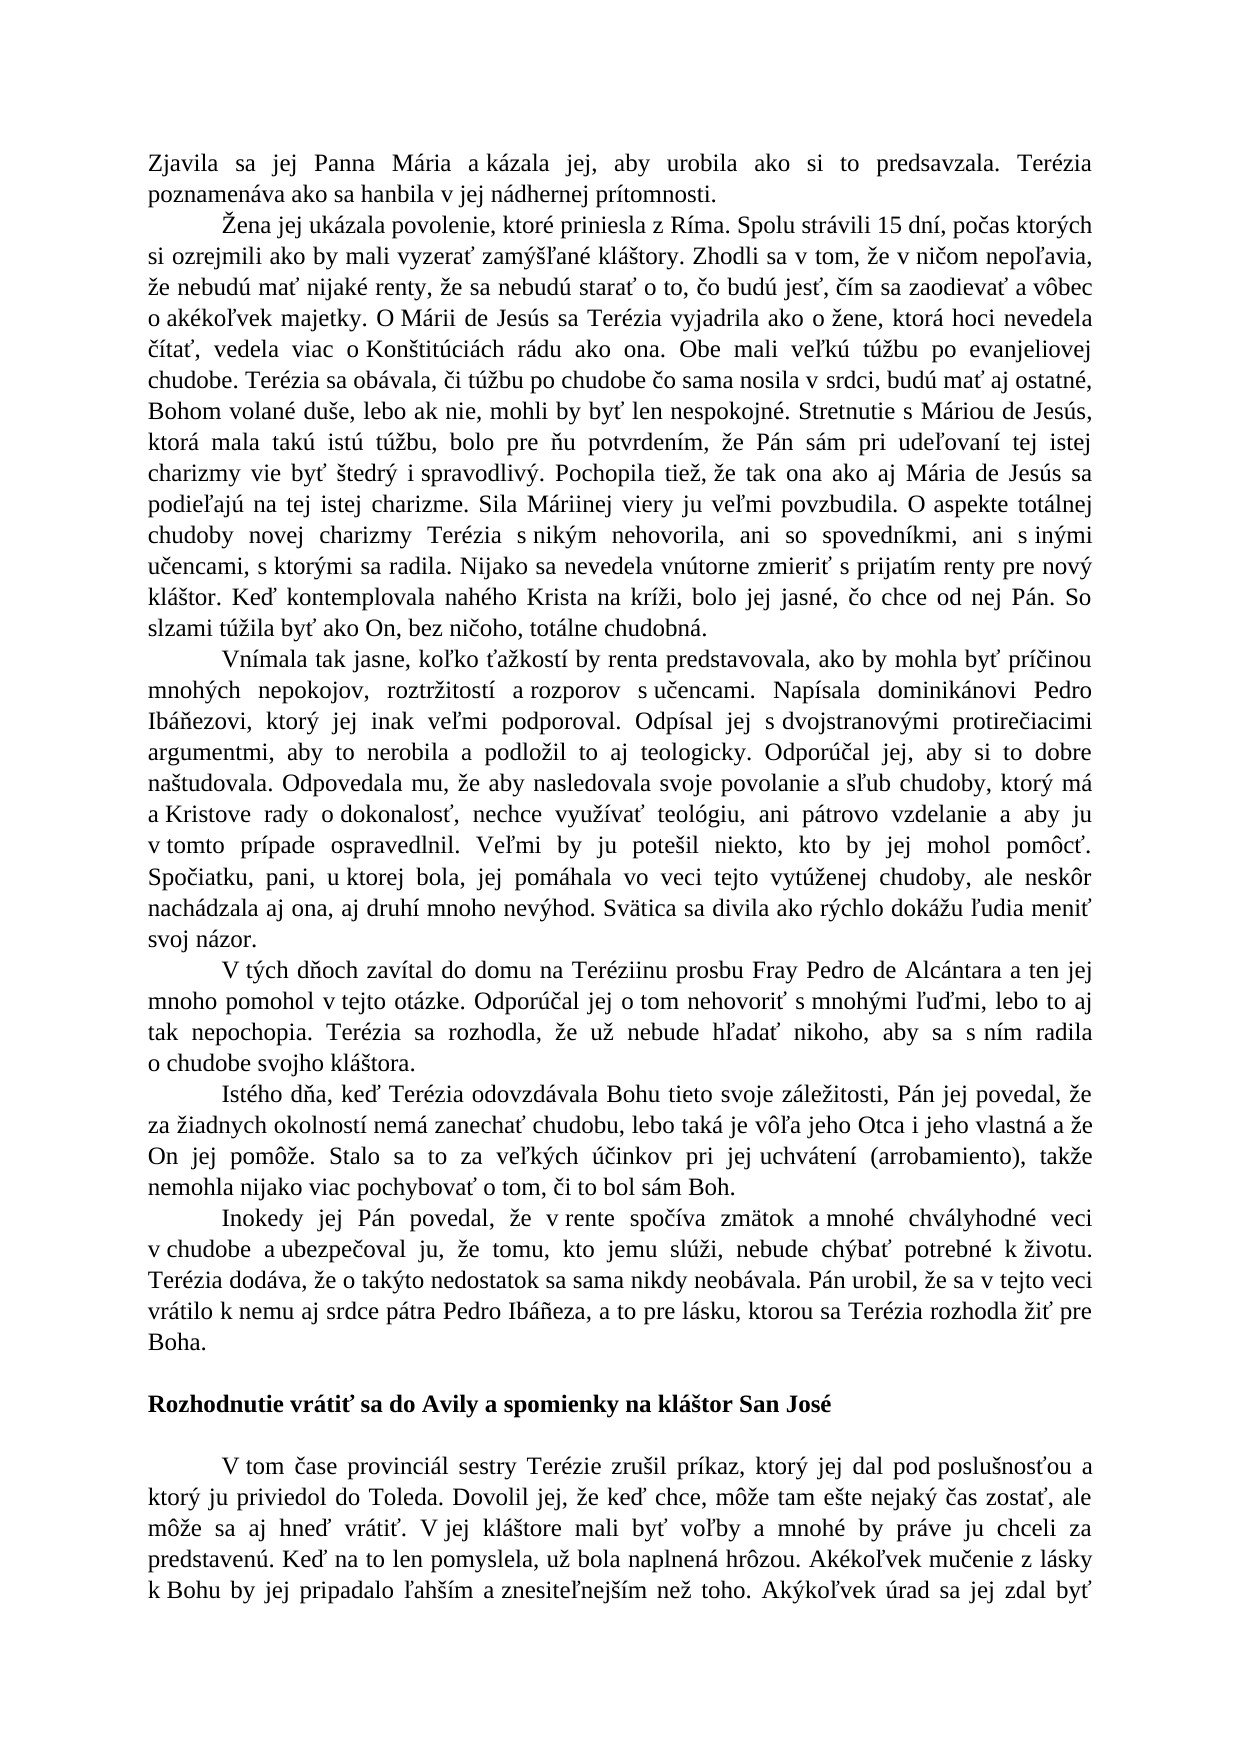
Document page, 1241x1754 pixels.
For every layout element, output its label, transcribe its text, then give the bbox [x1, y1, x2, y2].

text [148, 148, 1093, 207]
text Žena jej ukázala povolenie, ktoré priniesla z Ríma. Spolu strávili 15 dní, počas ktorých si ozrejmili ako by mali vyzerať zamýšľané kláštory. Zhodli sa v tom, že v ničom nepoľavia, že nebudú mať nijaké renty, že sa nebudú starať o to, čo budú jesť, čím sa zaodievať a vôbec o akékoľvek majetky. O Márii de Jesús sa Terézia vyjadrila ako o žene, ktorá hoci nevedela čítať, vedela viac o Konštitúciách rádu ako ona. Obe mali veľkú túžbu po evanjeliovej chudobe. Terézia sa obávala, či túžbu po chudobe čo sama nosila v srdci, budú mať aj ostatné, Bohom volané duše, lebo ak nie, mohli by byť len nespokojné. Stretnutie s Máriou de Jesús, ktorá mala takú istú túžbu, bolo pre ňu potvrdením, že Pán sám pri udeľovaní tej istej charizmy vie byť štedrý i spravodlivý. Pochopila tiež, že tak ona ako aj Mária de Jesús sa podieľajú na tej istej charizme. Sila Máriinej viery ju veľmi povzbudila. O aspekte totálnej chudoby novej charizmy Terézia s nikým nehovorila, ani so spovedníkmi, ani s inými učencami, s ktorými sa radila. Nijako sa nevedela vnútorne zmieriť s prijatím renty pre nový kláštor. Keď kontemplovala nahého Krista na kríži, bolo jej jasné, čo chce od nej Pán. So slzami túžila byť ako On, bez ničoho, totálne chudobná. [148, 210, 1093, 642]
text Inokedy jej Pán povedal, že v rente spočíva zmätok a mnohé chvályhodné veci v chudobe a ubezpečoval ju, že tomu, kto jemu slúži, nebude chýbať potrebné k životu. Terézia dodáva, že o takýto nedostatok sa sama nikdy neobávala. Pán urobil, že sa v tejto veci vrátilo k nemu aj srdce pátra Pedro Ibáñeza, a to pre lásku, ktorou sa Terézia rozhodla žiť pre Boha. [148, 1203, 1093, 1356]
text V tých dňoch zavítal do domu na Teréziinu prosbu Fray Pedro de Alcántara a ten jej mnoho pomohol v tejto otázke. Odporúčal jej o tom nehovoriť s mnohými ľuďmi, lebo to aj tak nepochopia. Terézia sa rozhodla, že už nebude hľadať nikoho, aby sa s ním radila o chudobe svojho kláštora. [148, 955, 1093, 1077]
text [148, 1451, 1093, 1604]
text Vnímala tak jasne, koľko ťažkostí by renta predstavovala, ako by mohla byť príčinou mnohých nepokojov, roztržitostí a rozporov s učencami. Napísala dominikánovi Pedro Ibáňezovi, ktorý jej inak veľmi podporoval. Odpísal jej s dvojstranovými protirečiacimi argumentmi, aby to nerobila a podložil to aj teologicky. Odporúčal jej, aby si to dobre naštudovala. Odpovedala mu, že aby nasledovala svoje povolanie a sľub chudoby, ktorý má a Kristove rady o dokonalosť, nechce využívať teológiu, ani pátrovo vzdelanie a aby ju v tomto prípade ospravedlnil. Veľmi by ju potešil niekto, kto by jej mohol pomôcť. Spočiatku, pani, u ktorej bola, jej pomáhala vo veci tejto vytúženej chudoby, ale neskôr nachádzala aj ona, aj druhí mnoho nevýhod. Svätica sa divila ako rýchlo dokážu ľudia meniť svoj názor. [148, 644, 1093, 952]
text Rozhodnutie vrátiť sa do Avily a spomienky na kláštor San José [148, 1389, 1093, 1418]
text Istého dňa, keď Terézia odovzdávala Bohu tieto svoje záležitosti, Pán jej povedal, že za žiadnych okolností nemá zanechať chudobu, lebo taká je vôľa jeho Otca i jeho vlastná a že On jej pomôže. Stalo sa to za veľkých účinkov pri jej uchvátení (arrobamiento), takže nemohla nijako viac pochybovať o tom, či to bol sám Boh. [148, 1079, 1093, 1201]
